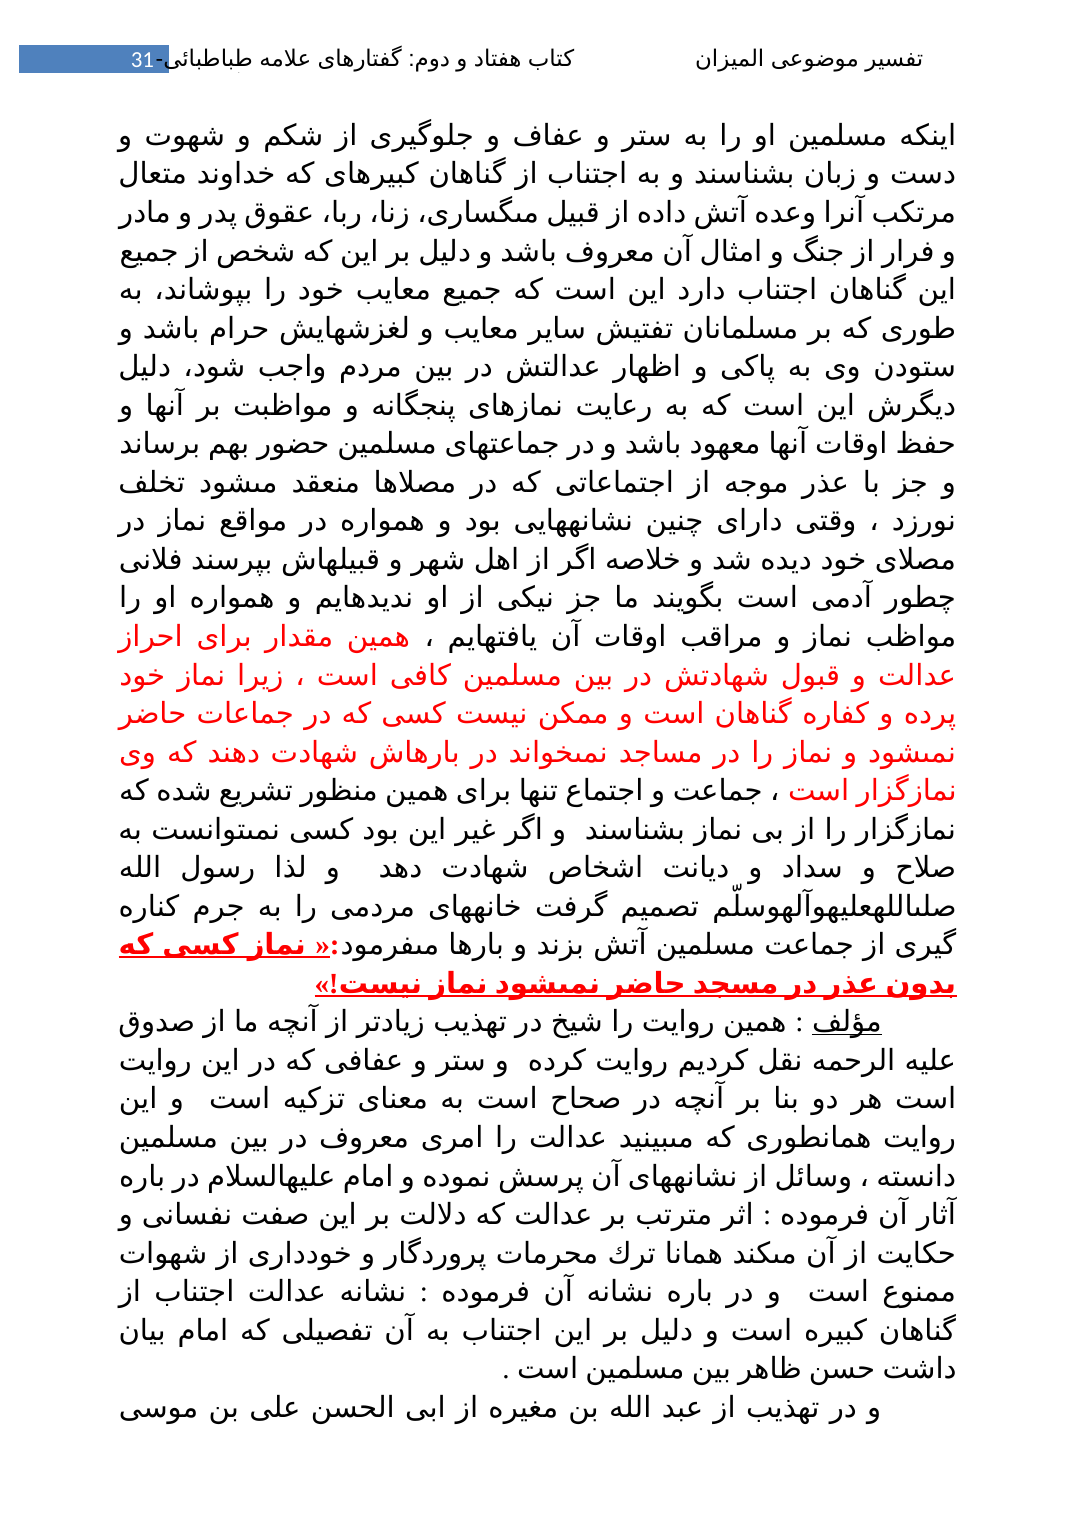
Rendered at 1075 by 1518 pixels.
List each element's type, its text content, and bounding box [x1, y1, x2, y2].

text مؤلف : همين روايت را شيخ در تهذيب زيادتر از آنچه ما از صدوق عليه الرحمه نقل كرديم روايت كرده و ستر و عفافى كه در اين روايت است هر دو بنا بر آنچه در صحاح است به معناى تزكيه است و اين روايت همانطورى كه مى‏بينيد عدالت را امرى معروف در بين مسلمين دانسته ، وسائل از نشانه‏هاى آن پرسش نموده و امام عليه‏السلام‏ در باره آثار آن فرموده : اثر مترتب بر عدالت كه دلالت بر اين صفت نفسانى و حكايت از آن مى‏كند همانا ترك محرمات پروردگار و خوددارى از شهوات ممنوع است و در باره نشانه آن فرموده : نشانه عدالت اجتناب از گناهان كبيره است و دليل بر اين اجتناب به آن تفصيلى كه امام بيان داشت حسن ظاهر بين مسلمين است . [118, 1004, 957, 1385]
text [118, 118, 957, 999]
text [118, 1390, 957, 1423]
